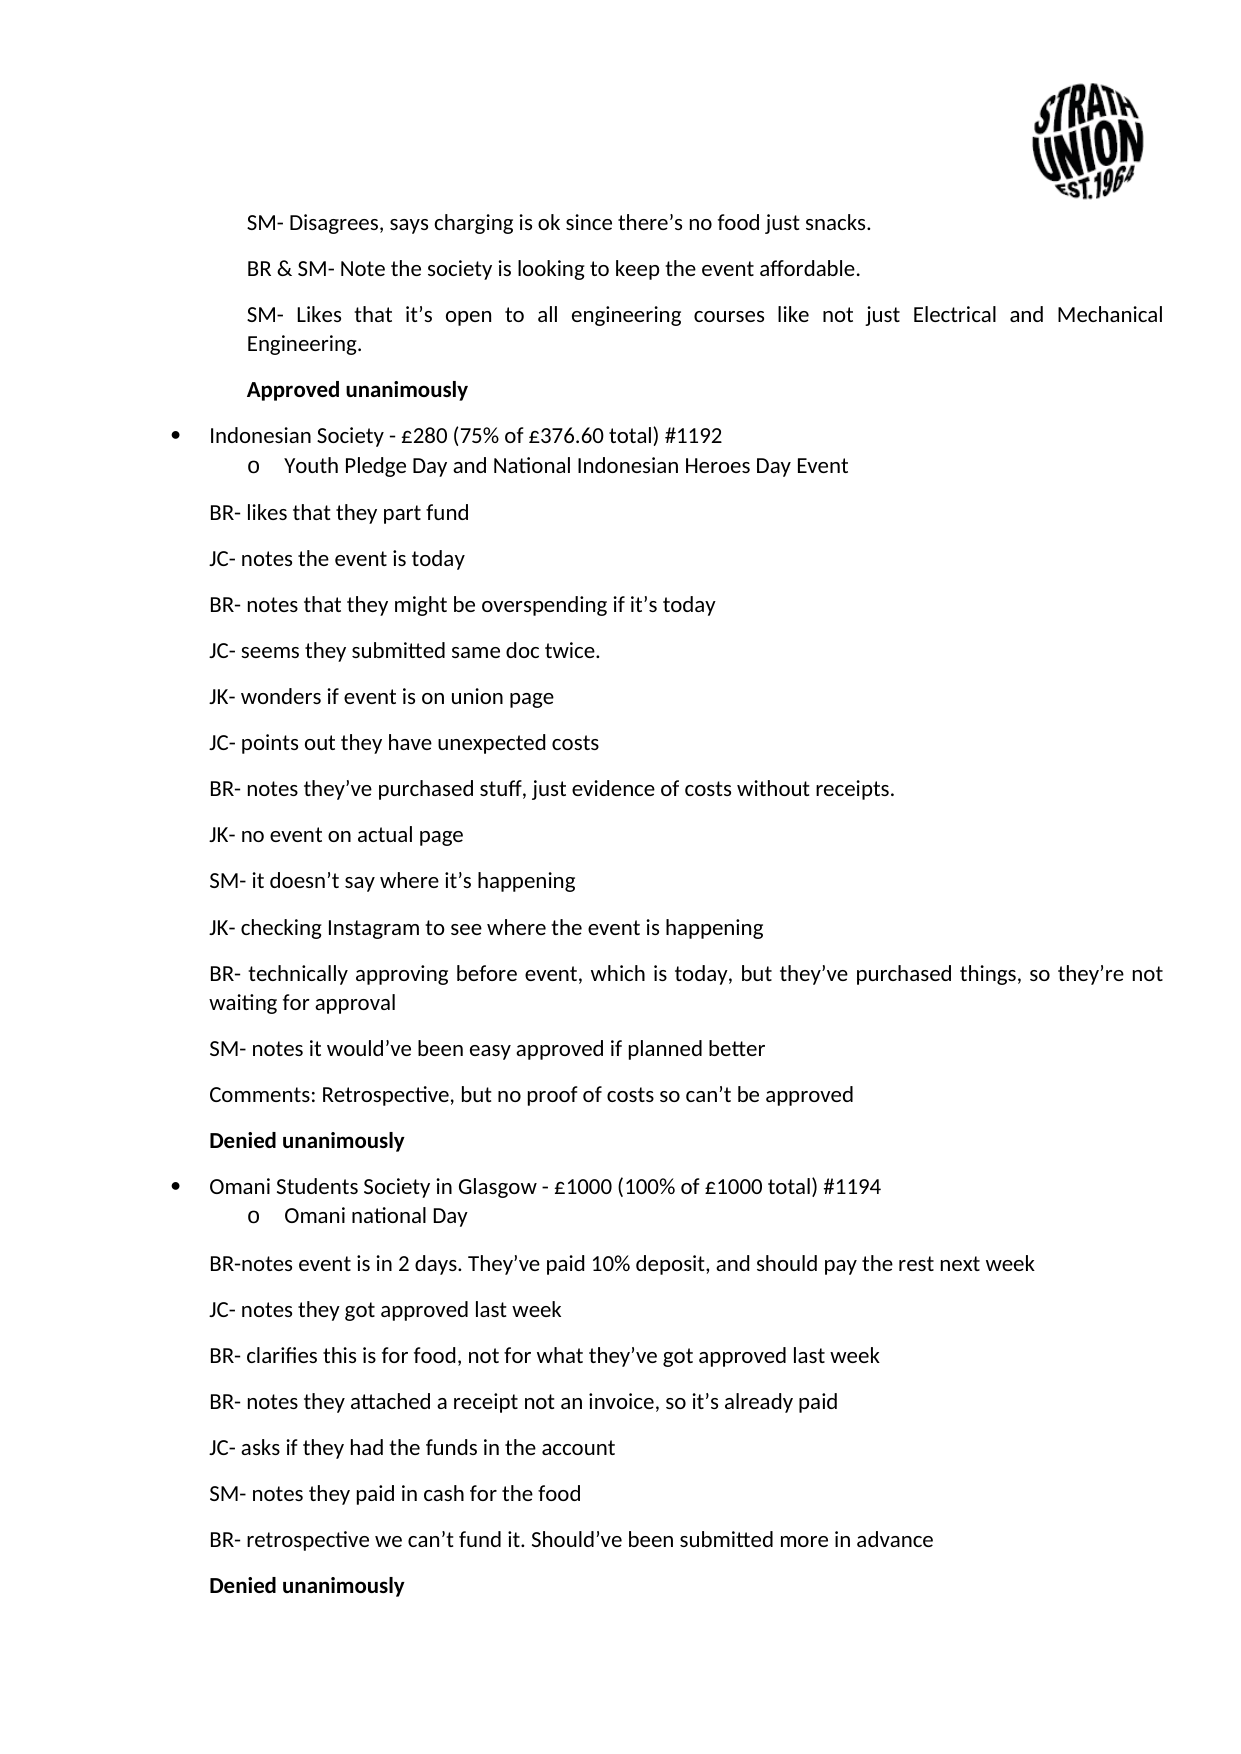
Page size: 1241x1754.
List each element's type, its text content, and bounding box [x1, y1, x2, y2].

list Indonesian Society - £280 (75% of £376.60 total) #1192 [172, 422, 1165, 450]
text JC- points out they have unexpected costs [209, 728, 1165, 757]
text Comments: Retrospective, but no proof of costs so can’t be approved [209, 1080, 1165, 1108]
list Omani Students Society in Glasgow - £1000 (100% of £1000 total) #1194 [172, 1172, 1165, 1200]
text Denied unanimously [209, 1571, 1165, 1599]
text SM- notes they paid in cash for the food [209, 1479, 1165, 1507]
text JC- notes the event is today [209, 544, 1165, 572]
text Approved unanimously [247, 376, 1165, 404]
text BR- technically approving before event, which is today, but they’ve purchased things, so they’re not waiting for approval [209, 959, 1165, 1016]
text Denied unanimously [209, 1126, 1165, 1154]
text SM- it doesn’t say where it’s happening [209, 867, 1165, 895]
text BR- clarifies this is for food, not for what they’ve got approved last week [209, 1341, 1165, 1369]
text JK- checking Instagram to see where the event is happening [209, 913, 1165, 941]
text BR & SM- Note the society is looking to keep the event affordable. [247, 254, 1165, 282]
text BR- likes that they part fund [209, 498, 1165, 526]
text JK- no event on actual page [209, 821, 1165, 849]
text BR-notes event is in 2 days. They’ve paid 10% deposit, and should pay the rest next week [209, 1249, 1165, 1277]
text JK- wonders if event is on union page [209, 682, 1165, 711]
text SM- notes it would’ve been easy approved if planned better [209, 1034, 1165, 1062]
text JC- asks if they had the funds in the account [209, 1433, 1165, 1461]
text JC- seems they submitted same doc twice. [209, 636, 1165, 664]
list Omani national Day [247, 1202, 1165, 1231]
text JC- notes they got approved last week [209, 1295, 1165, 1323]
text SM- Likes that it’s open to all engineering courses like not just Electrical and Mechanical Engineering. [247, 300, 1165, 358]
list Youth Pledge Day and National Indonesian Heroes Day Event [247, 451, 1165, 480]
text BR- notes they’ve purchased stuff, just evidence of costs without receipts. [209, 774, 1165, 803]
text BR- notes they attached a receipt not an invoice, so it’s already paid [209, 1387, 1165, 1415]
text SM- Disagrees, says charging is ok since there’s no food just snacks. [247, 208, 1165, 236]
text BR- notes that they might be overspending if it’s today [209, 590, 1165, 618]
text BR- retrospective we can’t fund it. Should’ve been submitted more in advance [209, 1525, 1165, 1553]
